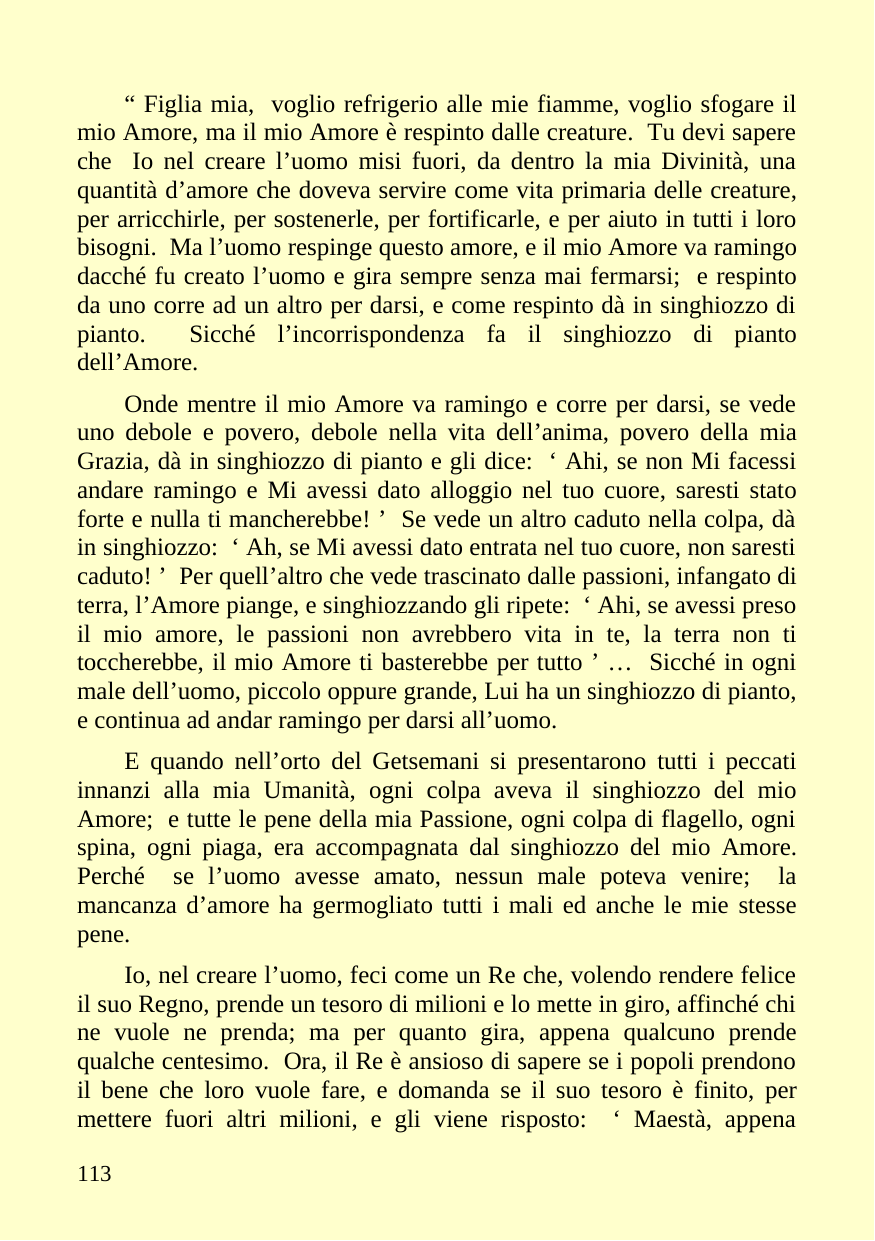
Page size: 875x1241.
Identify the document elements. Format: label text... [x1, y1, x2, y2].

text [77, 960, 797, 1132]
text “ Figlia mia, voglio refrigerio alle mie fiamme, voglio sfogare il mio Amore, ma il mio Amore è respinto dalle creature. Tu devi sapere che Io nel creare l’uomo misi fuori, da dentro la mia Divinità, una quantità d’amore che doveva servire come vita primaria delle creature, per arricchirle, per sostenerle, per fortificarle, e per aiuto in tutti i loro bisogni. Ma l’uomo respinge questo amore, e il mio Amore va ramingo dacché fu creato l’uomo e gira sempre senza mai fermarsi; e respinto da uno corre ad un altro per darsi, e come respinto dà in singhiozzo di pianto. Sicché l’incorrispondenza fa il singhiozzo di pianto dell’Amore. [77, 89, 797, 376]
text E quando nell’orto del Getsemani si presentarono tutti i peccati innanzi alla mia Umanità, ogni colpa aveva il singhiozzo del mio Amore; e tutte le pene della mia Passione, ogni colpa di flagello, ogni spina, ogni piaga, era accompagnata dal singhiozzo del mio Amore. Perché se l’uomo avesse amato, nessun male poteva venire; la mancanza d’amore ha germogliato tutti i mali ed anche le mie stesse pene. [77, 746, 797, 947]
text Onde mentre il mio Amore va ramingo e corre per darsi, se vede uno debole e povero, debole nella vita dell’anima, povero della mia Grazia, dà in singhiozzo di pianto e gli dice: ‘ Ahi, se non Mi facessi andare ramingo e Mi avessi dato alloggio nel tuo cuore, saresti stato forte e nulla ti mancherebbe! ’ Se vede un altro caduto nella colpa, dà in singhiozzo: ‘ Ah, se Mi avessi dato entrata nel tuo cuore, non saresti caduto! ’ Per quell’altro che vede trascinato dalle passioni, infangato di terra, l’Amore piange, e singhiozzando gli ripete: ‘ Ahi, se avessi preso il mio amore, le passioni non avrebbero vita in te, la terra non ti toccherebbe, il mio Amore ti basterebbe per tutto ’ … Sicché in ogni male dell’uomo, piccolo oppure grande, Lui ha un singhiozzo di pianto, e continua ad andar ramingo per darsi all’uomo. [77, 389, 797, 734]
